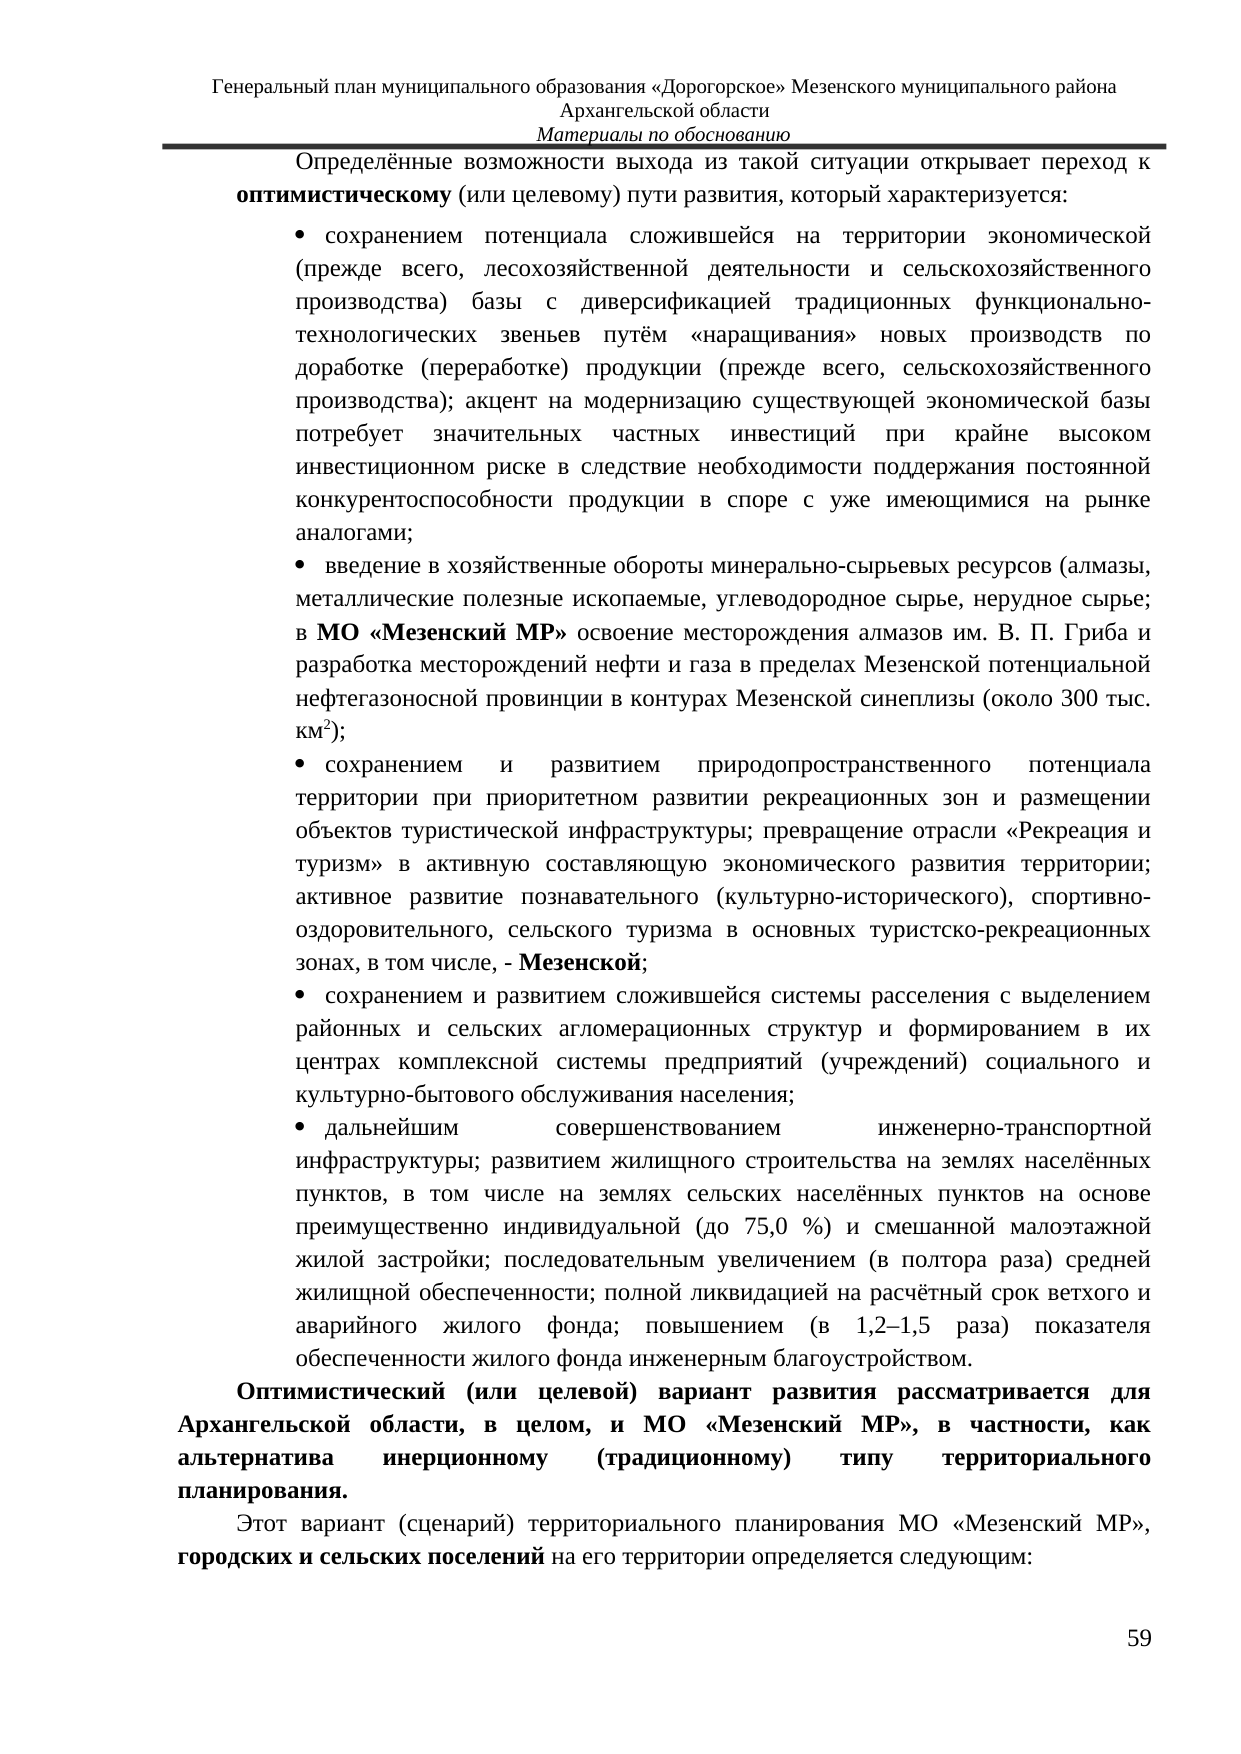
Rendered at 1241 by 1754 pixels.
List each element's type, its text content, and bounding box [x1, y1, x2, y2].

text Оптимистический (или целевой) вариант развития рассматривается для Архангельской области, в целом, и МО «Мезенский МР», в частности, как альтернатива инерционному (традиционному) типу территориального планирования. [177, 1376, 1152, 1504]
list сохранением и развитием сложившейся системы расселения с выделением районных и сельских агломерационных структур и формированием в их центрах комплексной системы предприятий (учреждений) социального и культурно-бытового обслуживания населения; [295, 980, 1152, 1108]
list введение в хозяйственные обороты минерально-сырьевых ресурсов (алмазы, металлические полезные ископаемые, углеводородное сырье, нерудное сырье; в МО «Мезенский МР» освоение месторождения алмазов им. В. П. Гриба и разработка месторождений нефти и газа в пределах Мезенской потенциальной нефтегазоносной провинции в контурах Мезенской синеплизы (около 300 тыс. км2); [295, 551, 1152, 744]
list дальнейшим совершенствованием инженерно-транспортной инфраструктуры; развитием жилищного строительства на землях населённых пунктов, в том числе на землях сельских населённых пунктов на основе преимущественно индивидуальной (до 75,0 %) и смешанной малоэтажной жилой застройки; последовательным увеличением (в полтора раза) средней жилищной обеспеченности; полной ликвидацией на расчётный срок ветхого и аварийного жилого фонда; повышением (в 1,2–1,5 раза) показателя обеспеченности жилого фонда инженерным благоустройством. [295, 1112, 1152, 1372]
text Этот вариант (сценарий) территориального планирования МО «Мезенский МР», городских и сельских поселений на его территории определяется следующим: [177, 1508, 1152, 1570]
text Определённые возможности выхода из такой ситуации открывает переход к оптимистическому (или целевому) пути развития, который характеризуется: [236, 146, 1152, 208]
list сохранением потенциала сложившейся на территории экономической (прежде всего, лесохозяйственной деятельности и сельскохозяйственного производства) базы с диверсификацией традиционных функционально-технологических звеньев путём «наращивания» новых производств по доработке (переработке) продукции (прежде всего, сельскохозяйственного производства); акцент на модернизацию существующей экономической базы потребует значительных частных инвестиций при крайне высоком инвестиционном риске в следствие необходимости поддержания постоянной конкурентоспособности продукции в споре с уже имеющимися на рынке аналогами; [295, 220, 1152, 546]
list сохранением и развитием природопространственного потенциала территории при приоритетном развитии рекреационных зон и размещении объектов туристической инфраструктуры; превращение отрасли «Рекреация и туризм» в активную составляющую экономического развития территории; активное развитие познавательного (культурно-исторического), спортивно-оздоровительного, сельского туризма в основных туристско-рекреационных зонах, в том числе, - Мезенской; [295, 749, 1152, 976]
